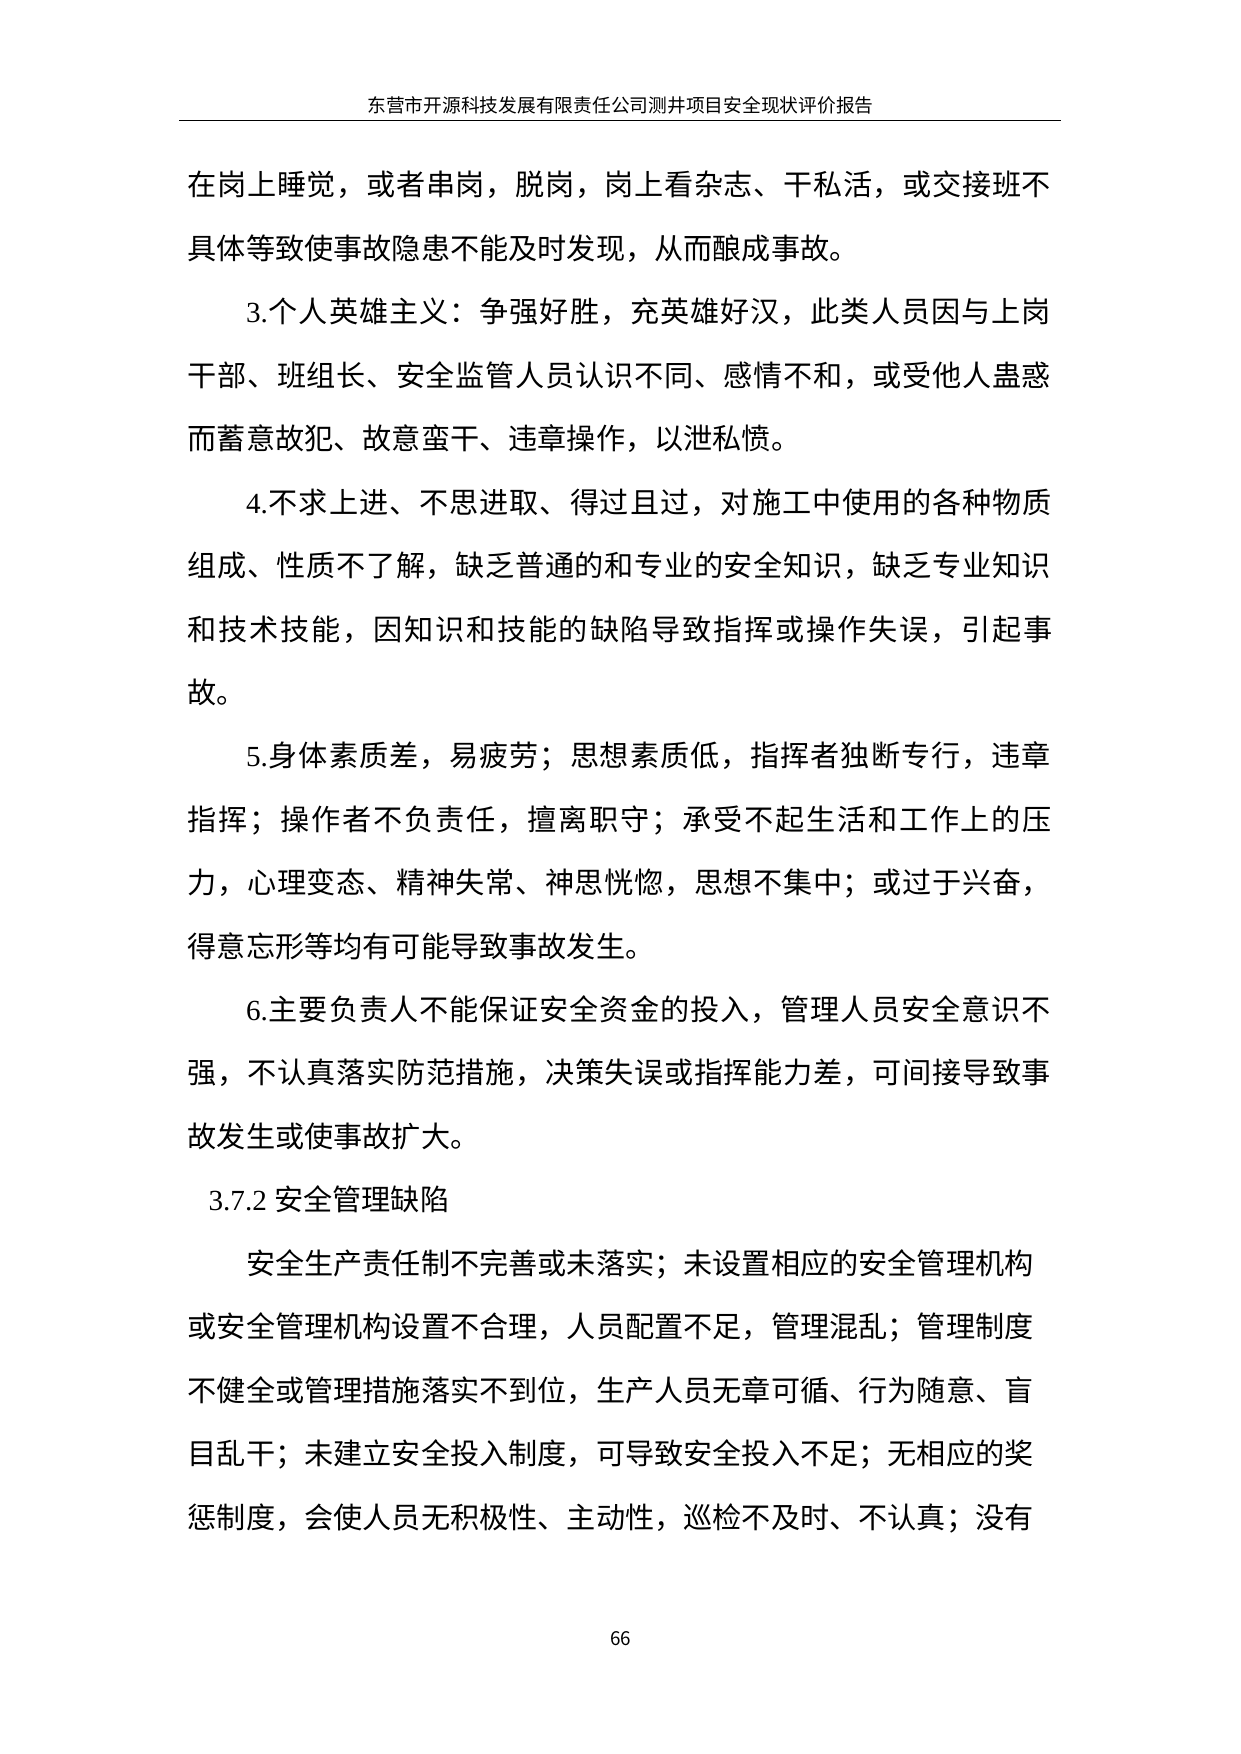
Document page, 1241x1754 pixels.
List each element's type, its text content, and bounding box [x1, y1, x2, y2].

text 6.主要负责人不能保证安全资金的投入，管理人员安全意识不强，不认真落实防范措施，决策失误或指挥能力差，可间接导致事故发生或使事故扩大。 [187, 987, 1053, 1156]
text 5.身体素质差，易疲劳；思想素质低，指挥者独断专行，违章指挥；操作者不负责任，擅离职守；承受不起生活和工作上的压力，心理变态、精神失常、神思恍惚，思想不集中；或过于兴奋，得意忘形等均有可能导致事故发生。 [187, 733, 1053, 966]
text 3.个人英雄主义：争强好胜，充英雄好汉，此类人员因与上岗干部、班组长、安全监管人员认识不同、感情不和，或受他人蛊惑而蓄意故犯、故意蛮干、违章操作，以泄私愤。 [187, 289, 1053, 458]
text 4.不求上进、不思进取、得过且过，对施工中使用的各种物质组成、性质不了解，缺乏普通的和专业的安全知识，缺乏专业知识和技术技能，因知识和技能的缺陷导致指挥或操作失误，引起事故。 [187, 479, 1053, 712]
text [187, 162, 1053, 268]
subtitle 3.7.2 安全管理缺陷 [187, 1177, 1053, 1219]
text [187, 1240, 1053, 1536]
